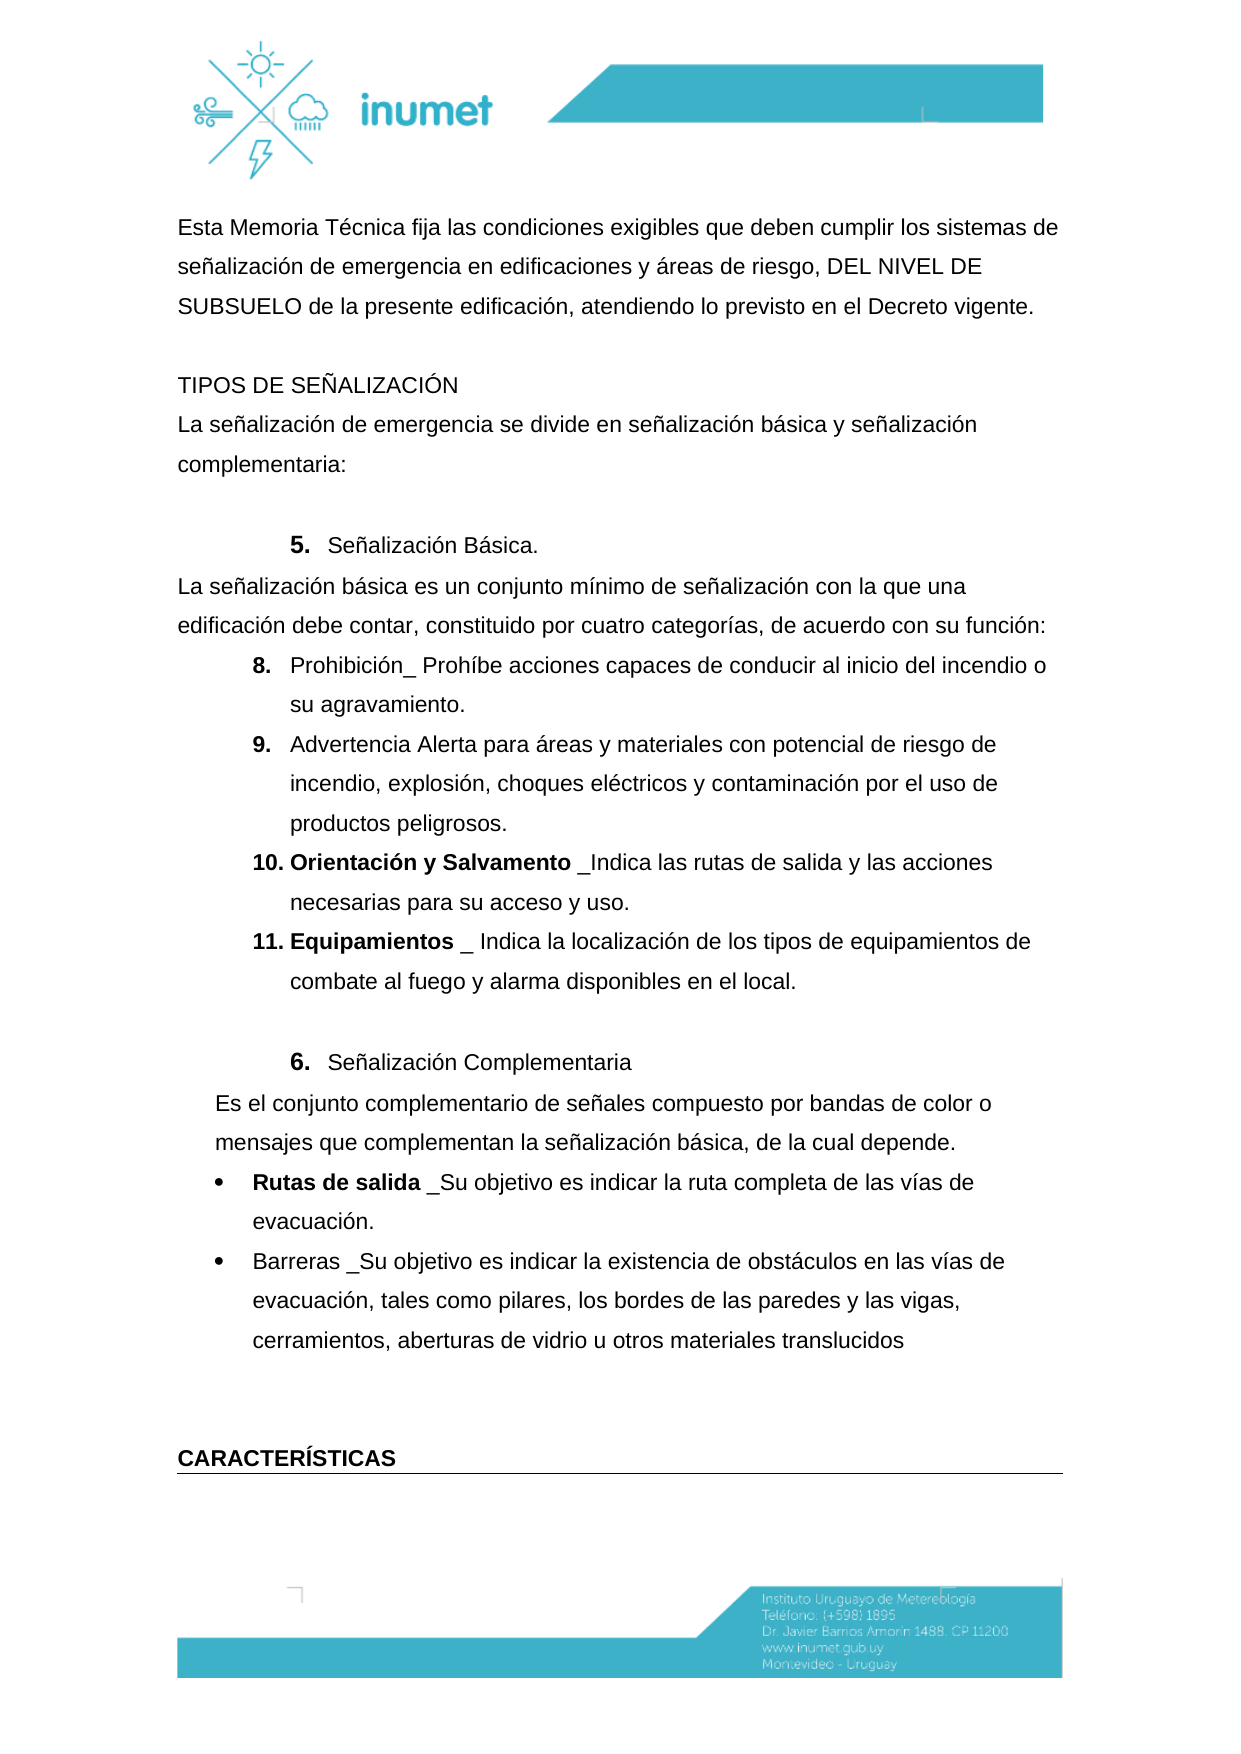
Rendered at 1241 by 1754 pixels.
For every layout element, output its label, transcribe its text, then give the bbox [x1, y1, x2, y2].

list Señalización Básica. [290, 530, 1063, 558]
picture [157, 31, 1044, 180]
text La señalización básica es un conjunto mínimo de señalización con la que una edificación debe contar, constituido por cuatro categorías, de acuerdo con su función: [177, 573, 1063, 639]
list Rutas de salida _Su objetivo es indicar la ruta completa de las vías de evacuación. [215, 1169, 1063, 1234]
text CARACTERÍSTICAS [177, 1445, 1063, 1473]
list Orientación y Salvamento _Indica las rutas de salida y las acciones necesarias para su acceso y uso. [252, 849, 1063, 915]
text TIPOS DE SEÑALIZACIÓN [177, 372, 1063, 398]
text La señalización de emergencia se divide en señalización básica y señalización complementaria: [177, 411, 1063, 477]
text Esta Memoria Técnica fija las condiciones exigibles que deben cumplir los sistemas de señalización de emergencia en edificaciones y áreas de riesgo, DEL NIVEL DE SUBSUELO de la presente edificación, atendiendo lo previsto en el Decreto vigente. [177, 214, 1063, 319]
list Prohibición_ Prohíbe acciones capaces de conducir al inicio del incendio o su agravamiento. [252, 652, 1063, 718]
list Advertencia Alerta para áreas y materiales con potencial de riesgo de incendio, explosión, choques eléctricos y contaminación por el uso de productos peligrosos. [252, 731, 1063, 836]
list Barreras _Su objetivo es indicar la existencia de obstáculos en las vías de evacuación, tales como pilares, los bordes de las paredes y las vigas, cerramientos, aberturas de vidrio u otros materiales translucidos [215, 1248, 1063, 1353]
list Señalización Complementaria [290, 1047, 1063, 1075]
text Es el conjunto complementario de señales compuesto por bandas de color o mensajes que complementan la señalización básica, de la cual depende. [215, 1090, 1063, 1156]
picture [177, 1578, 1063, 1678]
list Equipamientos _ Indica la localización de los tipos de equipamientos de combate al fuego y alarma disponibles en el local. [252, 928, 1063, 994]
